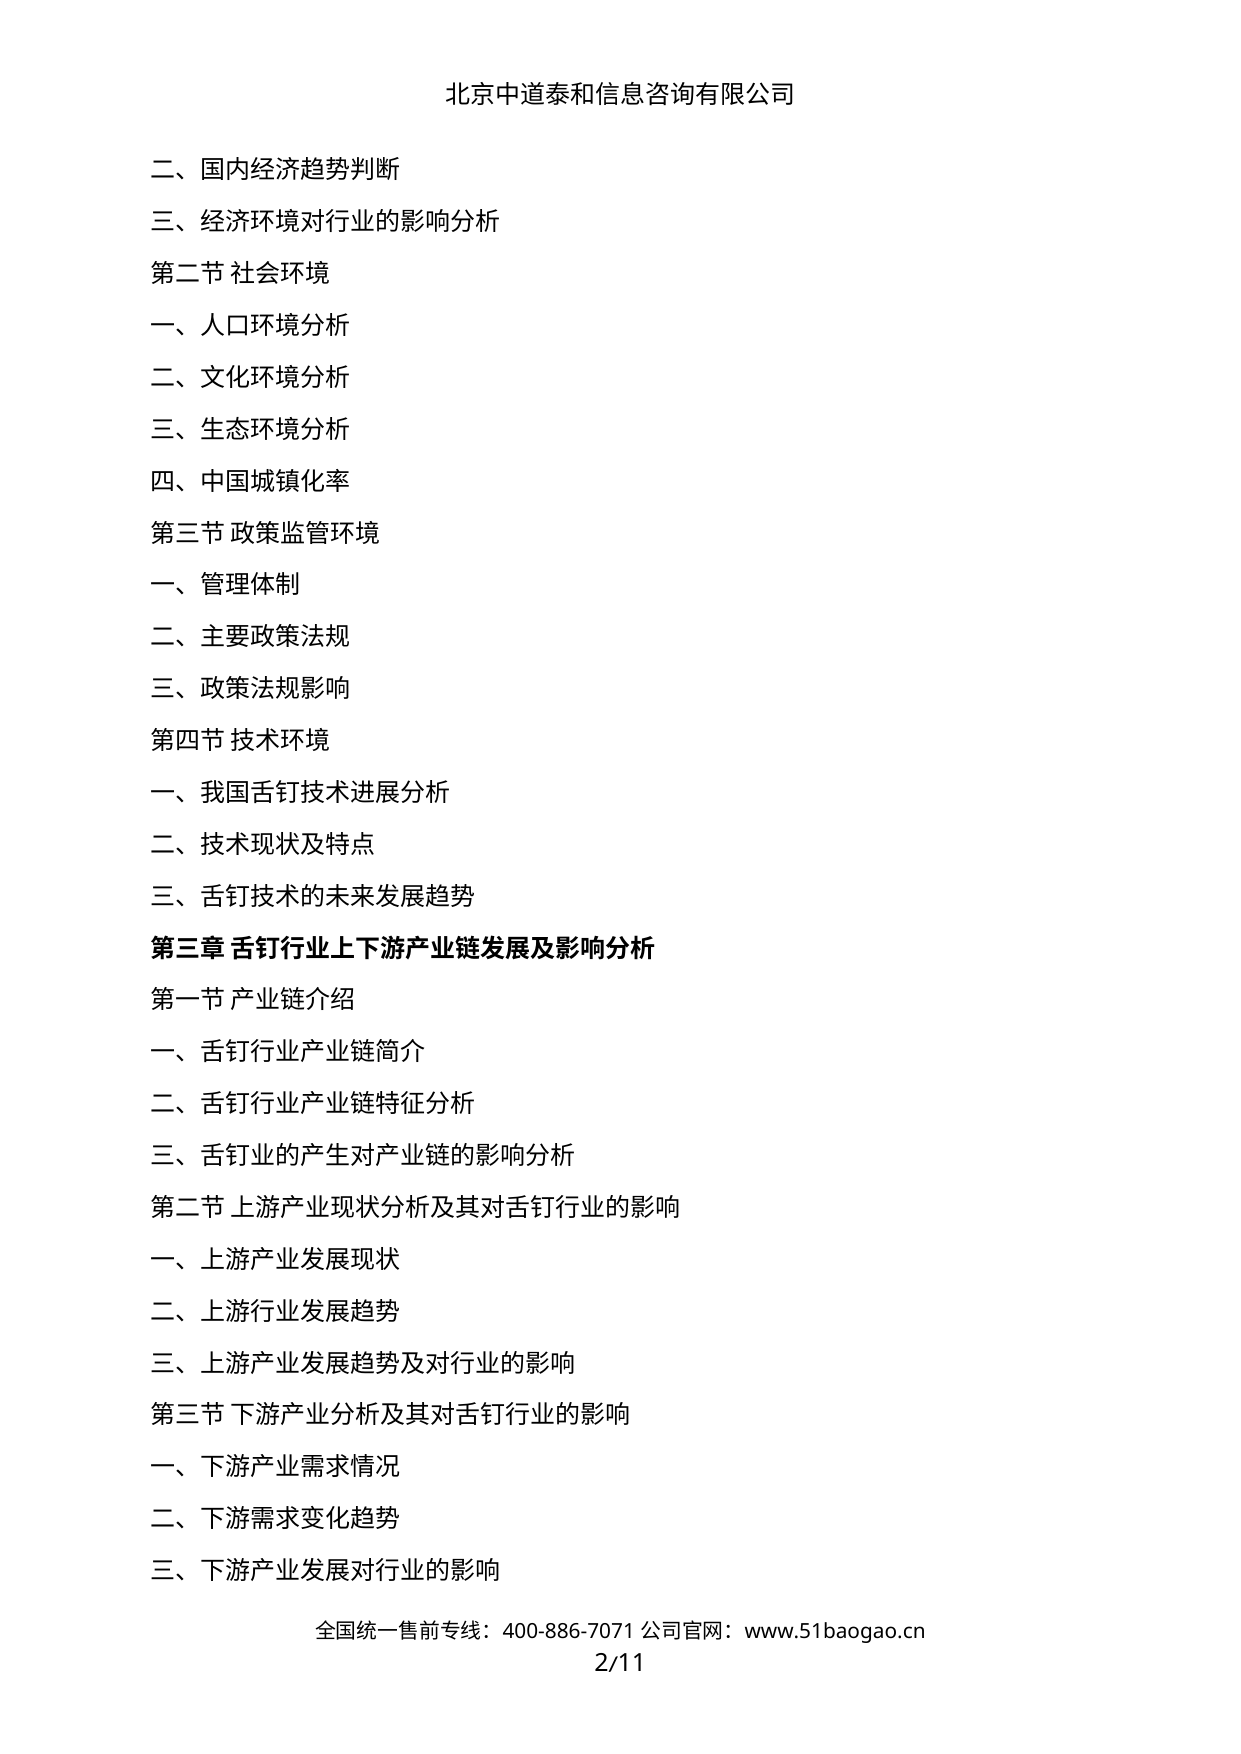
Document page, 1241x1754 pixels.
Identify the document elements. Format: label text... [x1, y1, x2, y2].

text 一、舌钉行业产业链简介 [150, 1032, 1090, 1068]
text 三、生态环境分析 [150, 409, 1090, 446]
text 一、下游产业需求情况 [150, 1447, 1090, 1483]
text 一、管理体制 [150, 565, 1090, 601]
text 二、上游行业发展趋势 [150, 1291, 1090, 1327]
text 三、舌钉技术的未来发展趋势 [150, 876, 1090, 912]
text 一、我国舌钉技术进展分析 [150, 772, 1090, 809]
text 二、舌钉行业产业链特征分析 [150, 1084, 1090, 1120]
text 一、人口环境分析 [150, 306, 1090, 342]
text 三、上游产业发展趋势及对行业的影响 [150, 1343, 1090, 1379]
text 第三节 下游产业分析及其对舌钉行业的影响 [150, 1395, 1090, 1431]
text 第三节 政策监管环境 [150, 513, 1090, 549]
text 二、国内经济趋势判断 [150, 150, 1090, 186]
text 第二节 上游产业现状分析及其对舌钉行业的影响 [150, 1187, 1090, 1224]
text 第四节 技术环境 [150, 721, 1090, 757]
text 第一节 产业链介绍 [150, 980, 1090, 1016]
text 一、上游产业发展现状 [150, 1239, 1090, 1276]
text 四、中国城镇化率 [150, 461, 1090, 497]
text 三、下游产业发展对行业的影响 [150, 1551, 1090, 1587]
text 二、主要政策法规 [150, 617, 1090, 653]
text 第二节 社会环境 [150, 254, 1090, 290]
text 三、政策法规影响 [150, 669, 1090, 705]
text 三、舌钉业的产生对产业链的影响分析 [150, 1136, 1090, 1172]
text 三、经济环境对行业的影响分析 [150, 202, 1090, 238]
text 第三章 舌钉行业上下游产业链发展及影响分析 [150, 928, 1090, 964]
text 二、下游需求变化趋势 [150, 1499, 1090, 1535]
text 二、文化环境分析 [150, 357, 1090, 394]
text 二、技术现状及特点 [150, 824, 1090, 861]
